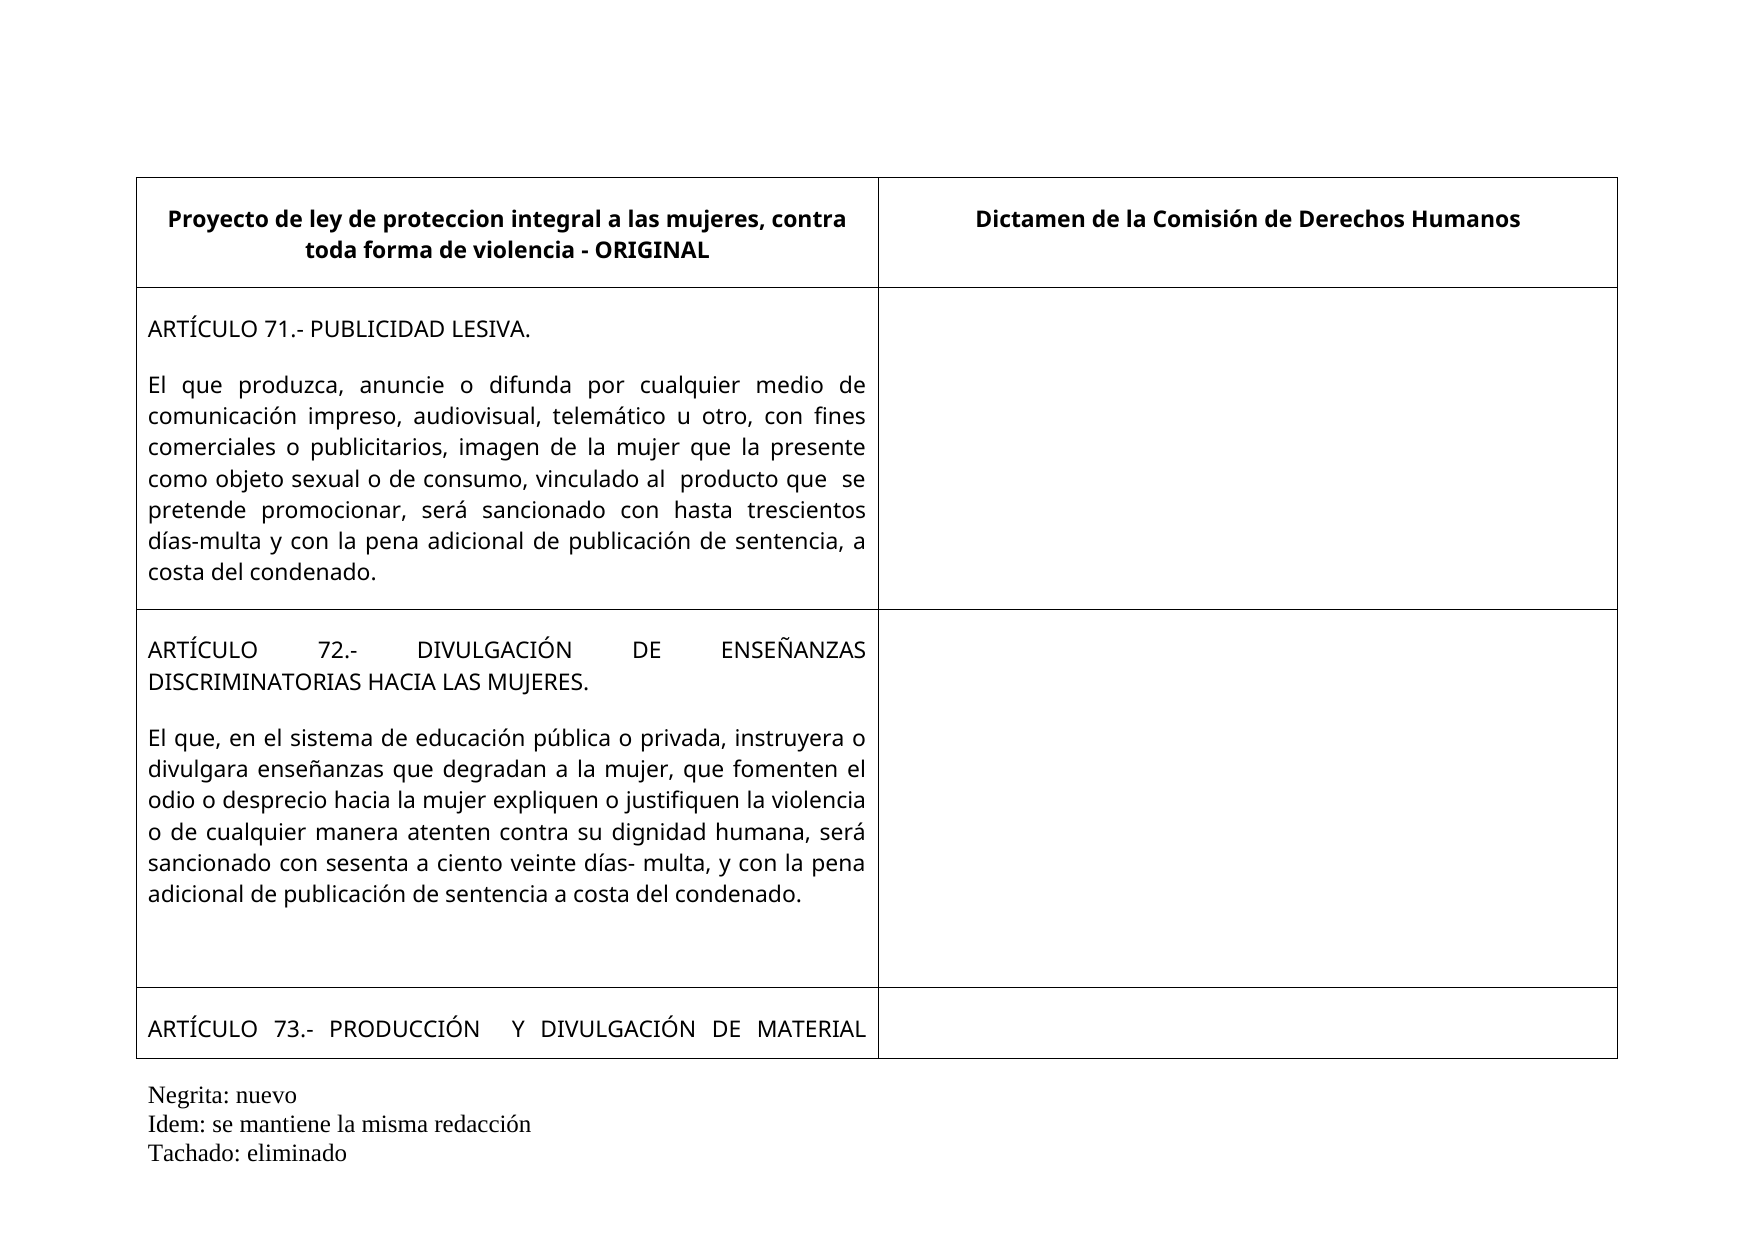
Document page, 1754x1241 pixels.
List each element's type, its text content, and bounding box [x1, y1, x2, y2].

table_header Dictamen de la Comisión de Derechos Humanos [879, 178, 1617, 287]
table_cell [879, 988, 1617, 1057]
table_cell [879, 288, 1617, 608]
table_cell ARTÍCULO 72.- DIVULGACIÓN DE ENSEÑANZAS DISCRIMINATORIAS HACIA LAS MUJERES. El que, en el sistema de educación pública o privada, instruyera o divulgara enseñanzas que degradan a la mujer, que fomenten el odio o desprecio hacia la mujer expliquen o justifiquen la violencia o de cualquier manera atenten contra su dignidad humana, será sancionado con sesenta a ciento veinte días- multa, y con la pena adicional de publicación de sentencia a costa del condenado. [137, 610, 878, 987]
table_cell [137, 988, 878, 1057]
table_cell [879, 610, 1617, 987]
table_header Proyecto de ley de proteccion integral a las mujeres, contra toda forma de violencia - ORIGINAL [137, 178, 878, 287]
table_cell ARTÍCULO 71.- PUBLICIDAD LESIVA. El que produzca, anuncie o difunda por cualquier medio de comunicación impreso, audiovisual, telemático u otro, con fines comerciales o publicitarios, imagen de la mujer que la presente como objeto sexual o de consumo, vinculado al producto que se pretende promocionar, será sancionado con hasta trescientos días-multa y con la pena adicional de publicación de sentencia, a costa del condenado. [137, 288, 878, 608]
